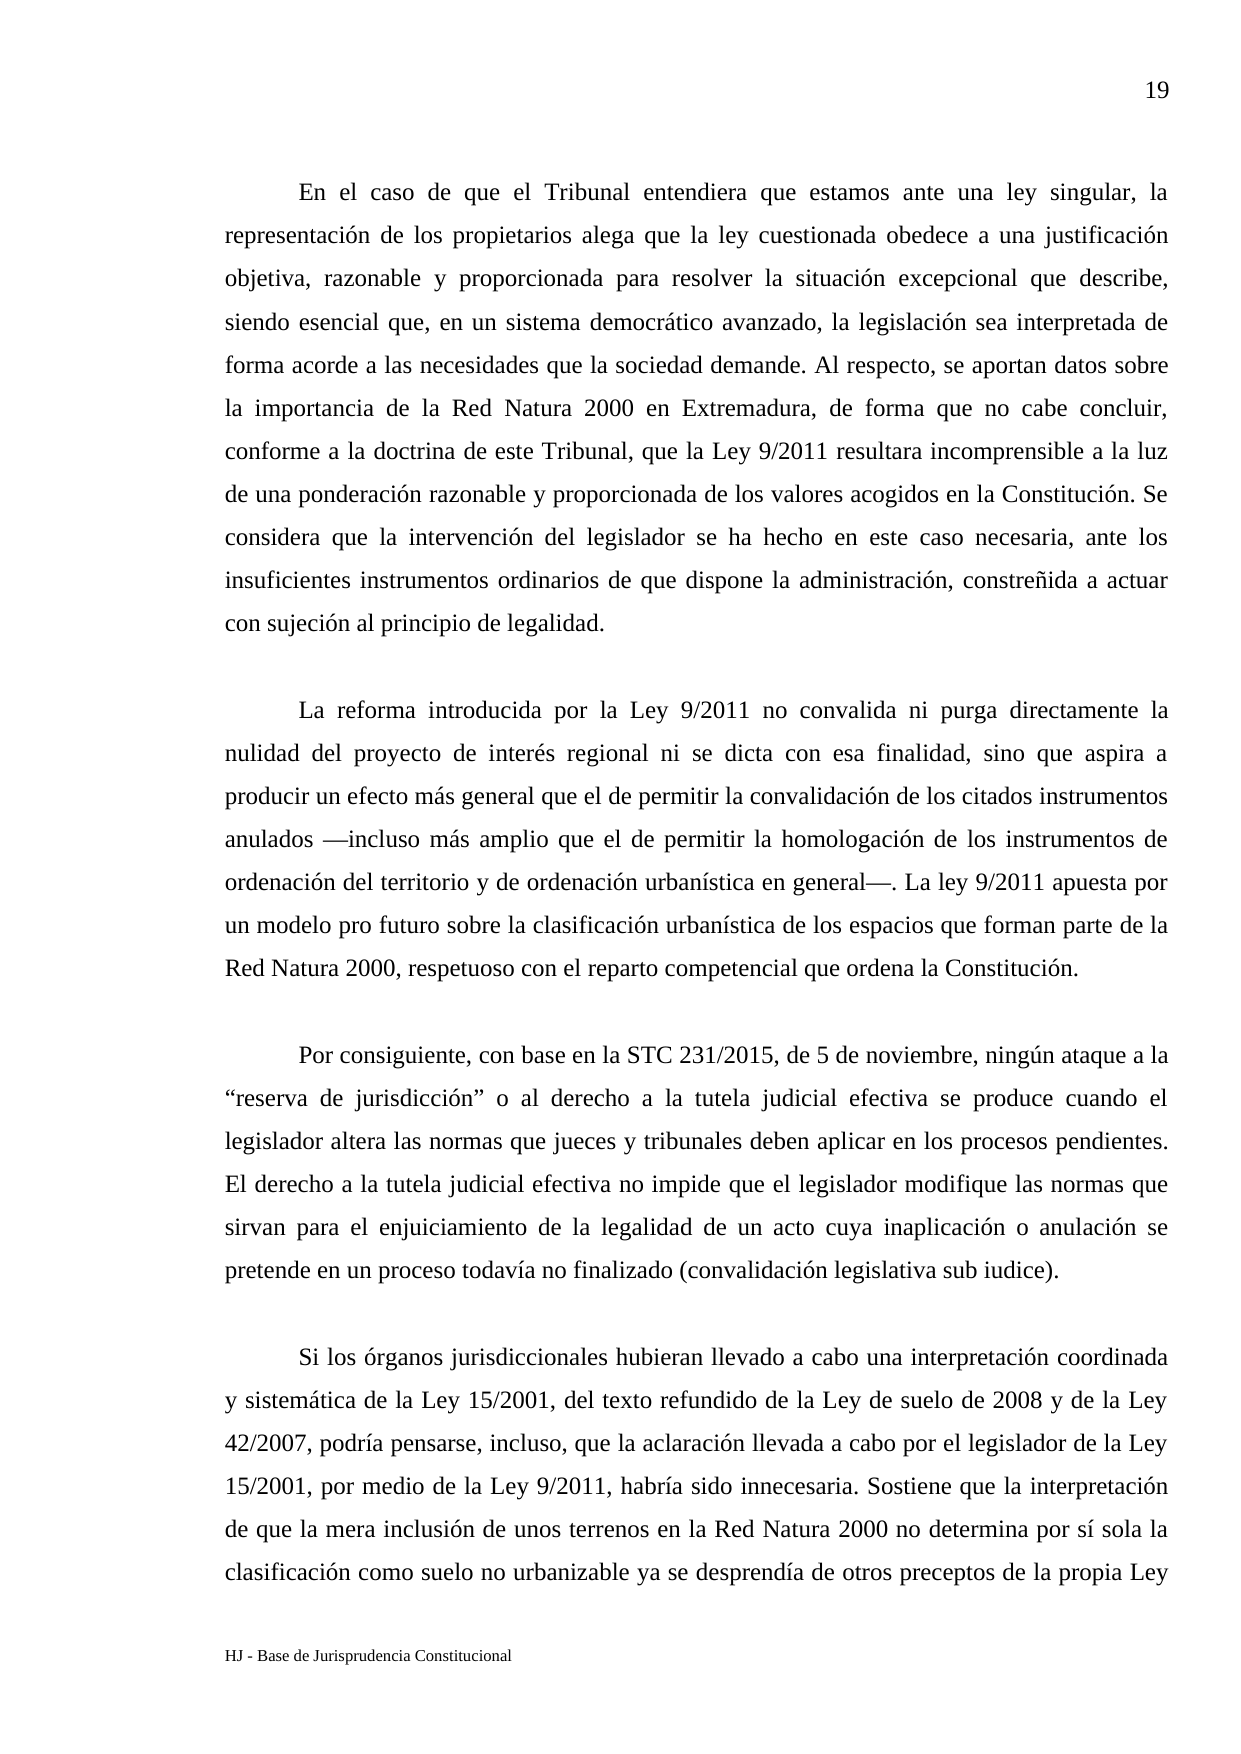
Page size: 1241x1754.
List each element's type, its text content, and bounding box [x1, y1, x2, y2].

text Por consiguiente, con base en la STC 231/2015, de 5 de noviembre, ningún ataque a la “reserva de jurisdicción” o al derecho a la tutela judicial efectiva se produce cuando el legislador altera las normas que jueces y tribunales deben aplicar en los procesos pendientes. El derecho a la tutela judicial efectiva no impide que el legislador modifique las normas que sirvan para el enjuiciamiento de la legalidad de un acto cuya inaplicación o anulación se pretende en un proceso todavía no finalizado (convalidación legislativa sub iudice). [224, 1040, 1169, 1284]
text En el caso de que el Tribunal entendiera que estamos ante una ley singular, la representación de los propietarios alega que la ley cuestionada obedece a una justificación objetiva, razonable y proporcionada para resolver la situación excepcional que describe, siendo esencial que, en un sistema democrático avanzado, la legislación sea interpretada de forma acorde a las necesidades que la sociedad demande. Al respecto, se aportan datos sobre la importancia de la Red Natura 2000 en Extremadura, de forma que no cabe concluir, conforme a la doctrina de este Tribunal, que la Ley 9/2011 resultara incomprensible a la luz de una ponderación razonable y proporcionada de los valores acogidos en la Constitución. Se considera que la intervención del legislador se ha hecho en este caso necesaria, ante los insuficientes instrumentos ordinarios de que dispone la administración, constreñida a actuar con sujeción al principio de legalidad. [224, 177, 1169, 637]
text La reforma introducida por la Ley 9/2011 no convalida ni purga directamente la nulidad del proyecto de interés regional ni se dicta con esa finalidad, sino que aspira a producir un efecto más general que el de permitir la convalidación de los citados instrumentos anulados —incluso más amplio que el de permitir la homologación de los instrumentos de ordenación del territorio y de ordenación urbanística en general—. La ley 9/2011 apuesta por un modelo pro futuro sobre la clasificación urbanística de los espacios que forman parte de la Red Natura 2000, respetuoso con el reparto competencial que ordena la Constitución. [224, 695, 1169, 982]
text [224, 1342, 1169, 1586]
